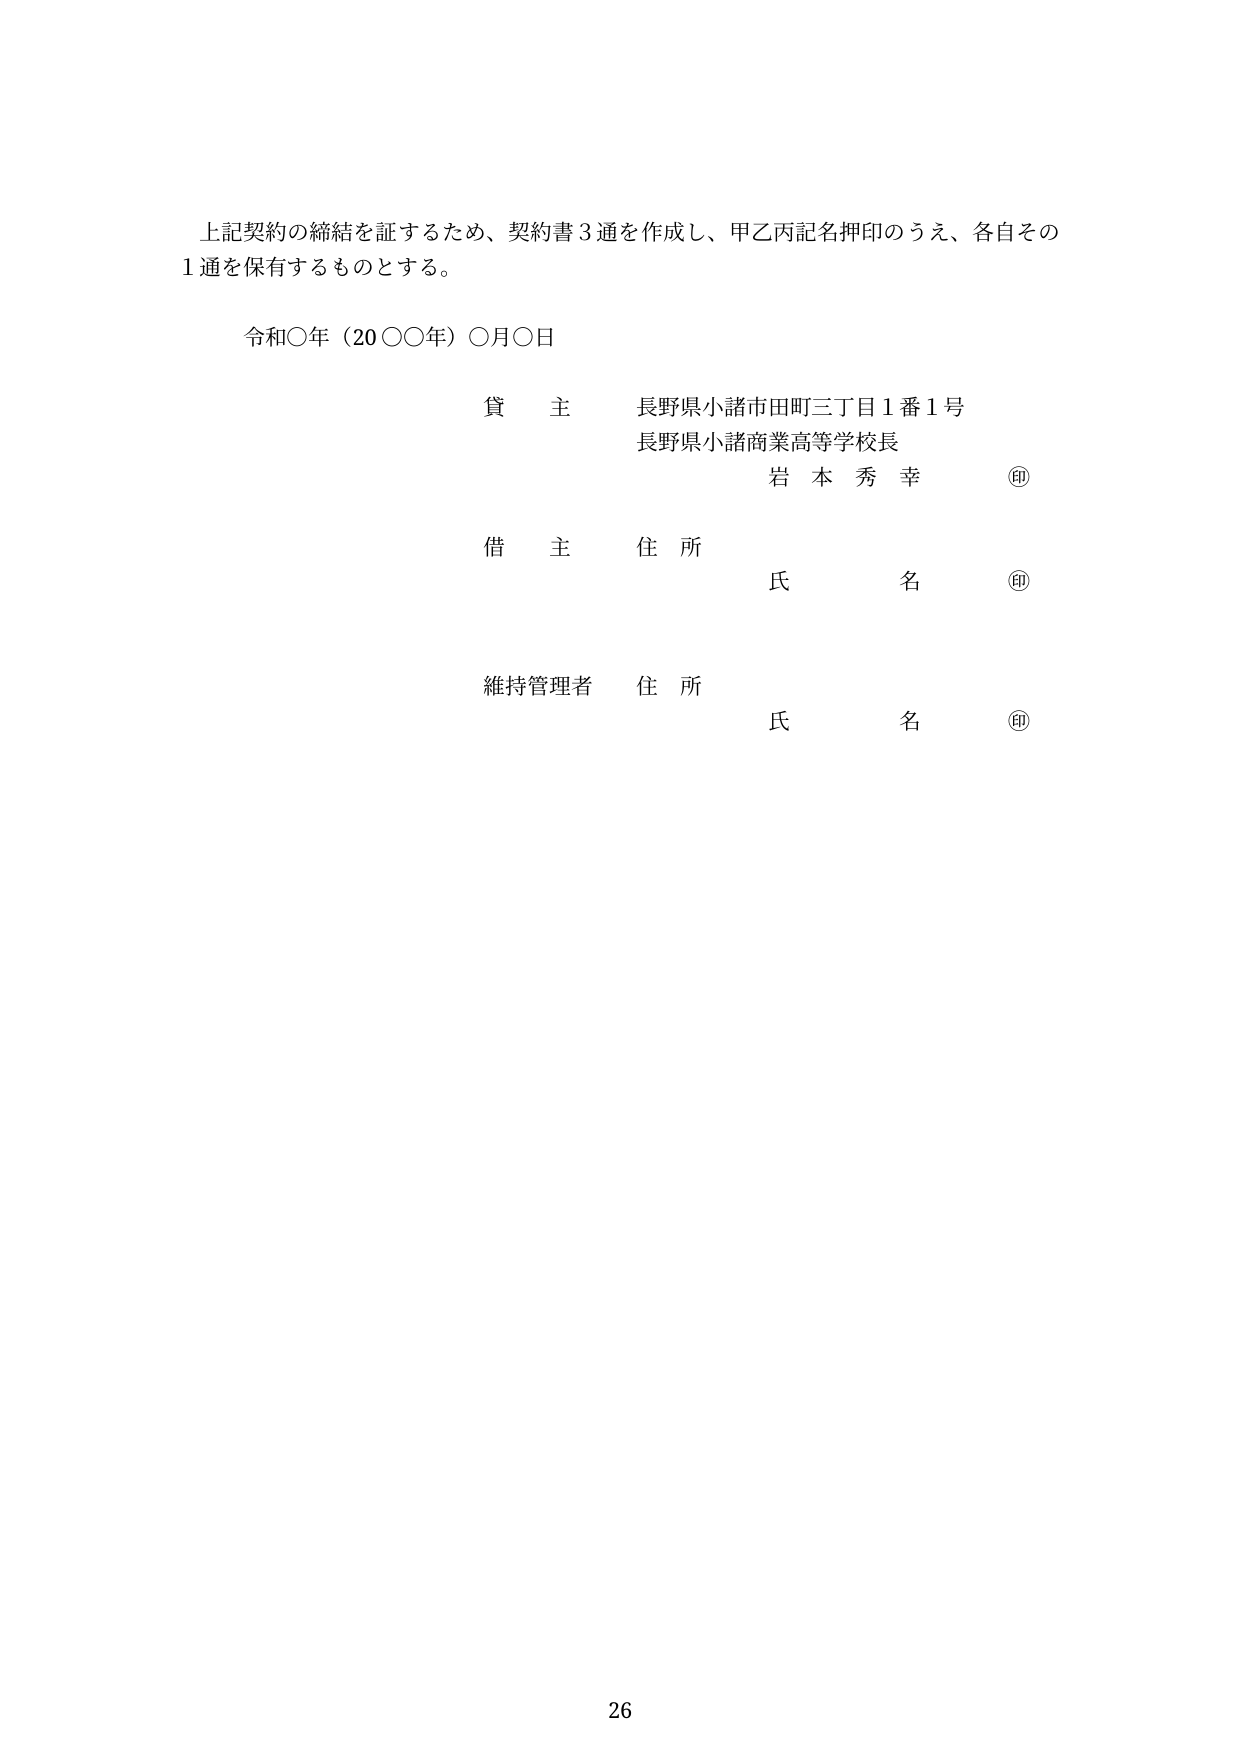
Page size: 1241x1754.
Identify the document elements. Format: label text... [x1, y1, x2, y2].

text 氏 名 ㊞ [177, 563, 1063, 598]
text 上記契約の締結を証するため、契約書３通を作成し、甲乙丙記名押印のうえ、各自その１通を保有するものとする。 [177, 214, 1063, 284]
text 令和○年（20〇〇年）○月○日 [177, 319, 1063, 353]
text 借 主 住 所 [177, 528, 1063, 563]
text 長野県小諸商業高等学校長 [177, 423, 1063, 458]
text 貸 主 長野県小諸市田町三丁目１番１号 [177, 388, 1063, 423]
text 維持管理者 住 所 [177, 668, 1063, 702]
text 氏 名 ㊞ [177, 702, 1063, 737]
text 岩 本 秀 幸 ㊞ [177, 458, 1063, 493]
